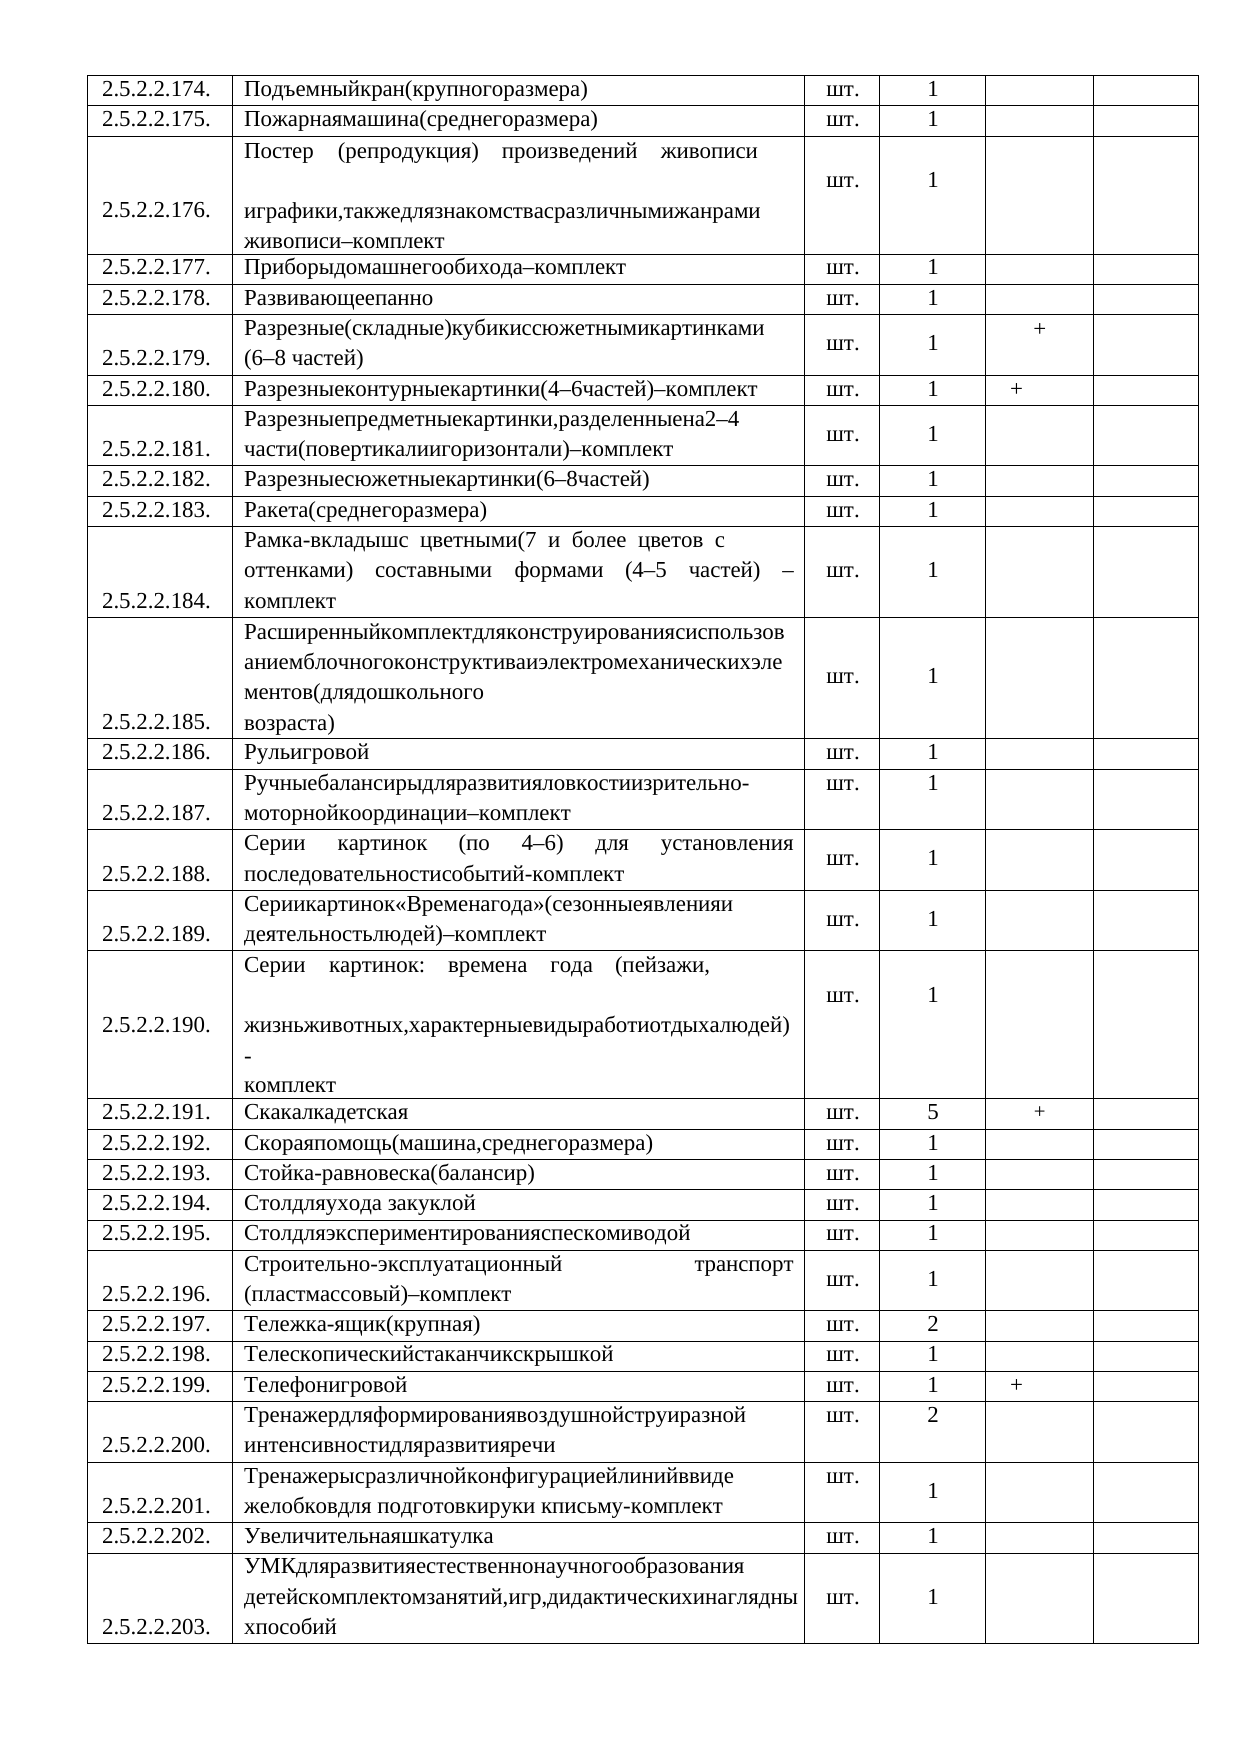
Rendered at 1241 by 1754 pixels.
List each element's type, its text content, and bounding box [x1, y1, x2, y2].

table_cell 1 [880, 1190, 985, 1219]
table_cell шт. [805, 1372, 879, 1401]
table_cell [986, 285, 1093, 314]
table_cell [1094, 76, 1198, 105]
table_cell 2.5.2.2.177. [88, 255, 232, 284]
table_cell Сериикартинок«Временагода»(сезонныеявленияи деятельностьлюдей)–комплект [233, 891, 804, 950]
table_cell 1 [880, 376, 985, 405]
table_cell 2.5.2.2.195. [88, 1221, 232, 1250]
table_cell шт. [805, 1251, 879, 1310]
table_cell Пожарнаямашина(среднегоразмера) [233, 106, 804, 136]
table_cell 1 [880, 1372, 985, 1401]
table_cell шт. [805, 1099, 879, 1129]
table_cell [1094, 618, 1198, 738]
table_cell шт. [805, 1342, 879, 1371]
table_cell шт. [805, 1190, 879, 1219]
table_cell Скораяпомощь(машина,среднегоразмера) [233, 1130, 804, 1159]
table_cell [986, 1463, 1093, 1522]
table_cell 1 [880, 497, 985, 526]
table_cell Подъемныйкран(крупногоразмера) [233, 76, 804, 105]
table_cell Рульигровой [233, 739, 804, 768]
table_cell шт. [805, 891, 879, 950]
table_cell [1094, 1221, 1198, 1250]
table_cell 2.5.2.2.179. [88, 315, 232, 374]
table_cell Расширенныйкомплектдляконструированиясиспользованиемблочногоконструктиваиэлектромеханическихэлементов(длядошкольного возраста) [233, 618, 804, 738]
table_cell шт. [805, 376, 879, 405]
table_cell 2.5.2.2.198. [88, 1342, 232, 1371]
table_cell [986, 527, 1093, 617]
table_cell [986, 1523, 1093, 1552]
table_cell + [986, 1099, 1093, 1129]
table_cell 1 [880, 406, 985, 465]
table_cell Стойка-равновеска(балансир) [233, 1160, 804, 1189]
table_cell [1094, 1160, 1198, 1189]
table_cell 1 [880, 285, 985, 314]
table_cell [986, 770, 1093, 829]
table_cell шт. [805, 285, 879, 314]
table_cell [986, 1402, 1093, 1462]
table_cell шт. [805, 830, 879, 890]
table_cell 2.5.2.2.189. [88, 891, 232, 950]
table_cell 2.5.2.2.174. [88, 76, 232, 105]
table_cell [1094, 951, 1198, 1098]
table_cell Тренажердляформированиявоздушнойструиразной интенсивностидляразвитияречи [233, 1402, 804, 1462]
table_cell [1094, 406, 1198, 465]
table_cell 2.5.2.2.192. [88, 1130, 232, 1159]
table_cell [1094, 137, 1198, 253]
table_cell Постер (репродукция) произведений живописи играфики,такжедлязнакомствасразличнымижанрами живописи–комплект [233, 137, 804, 253]
table_cell [986, 497, 1093, 526]
table_cell [986, 1342, 1093, 1371]
table_cell [986, 830, 1093, 890]
table_cell [1094, 376, 1198, 405]
table_cell Строительно-эксплуатационный транспорт (пластмассовый)–комплект [233, 1251, 804, 1310]
table_cell [986, 76, 1093, 105]
table_cell + [986, 1372, 1093, 1401]
table_cell 1 [880, 137, 985, 253]
table_cell 1 [880, 1554, 985, 1643]
table_cell 2.5.2.2.196. [88, 1251, 232, 1310]
table_cell 2.5.2.2.188. [88, 830, 232, 890]
table_cell Скакалкадетская [233, 1099, 804, 1129]
table_cell [986, 1554, 1093, 1643]
table_cell 2.5.2.2.197. [88, 1311, 232, 1341]
table_cell [986, 466, 1093, 496]
table_cell 2.5.2.2.202. [88, 1523, 232, 1552]
table_cell УМКдляразвитияестественнонаучногообразования детейскомплектомзанятий,игр,дидактическихинаглядныхпособий [233, 1554, 804, 1643]
table_cell 1 [880, 891, 985, 950]
table_cell 2.5.2.2.185. [88, 618, 232, 738]
table_cell шт. [805, 1311, 879, 1341]
table_cell 1 [880, 1221, 985, 1250]
table_cell [986, 1251, 1093, 1310]
table_cell 2.5.2.2.183. [88, 497, 232, 526]
table_cell Ручныебалансирыдляразвитияловкостиизрительно- моторнойкоординации–комплект [233, 770, 804, 829]
table_cell + [986, 376, 1093, 405]
table_cell [1094, 1311, 1198, 1341]
table_cell 1 [880, 1251, 985, 1310]
table_cell 5 [880, 1099, 985, 1129]
table_cell 1 [880, 106, 985, 136]
table_cell 1 [880, 255, 985, 284]
table_cell 1 [880, 770, 985, 829]
table_cell [986, 255, 1093, 284]
table_cell шт. [805, 466, 879, 496]
table_cell 1 [880, 527, 985, 617]
table_cell шт. [805, 1554, 879, 1643]
table_cell Столдляэкспериментированияспескомиводой [233, 1221, 804, 1250]
table_cell Серии картинок: времена года (пейзажи, жизньживотных,характерныевидыработиотдыхалюдей)- комплект [233, 951, 804, 1098]
table_cell шт. [805, 76, 879, 105]
table_cell 2 [880, 1311, 985, 1341]
table_cell 1 [880, 951, 985, 1098]
table_cell [1094, 285, 1198, 314]
table_cell Приборыдомашнегообихода–комплект [233, 255, 804, 284]
table_cell 2.5.2.2.181. [88, 406, 232, 465]
table_cell [986, 739, 1093, 768]
table_cell Телефонигровой [233, 1372, 804, 1401]
table_cell [986, 618, 1093, 738]
table_cell 2.5.2.2.200. [88, 1402, 232, 1462]
table_cell [986, 1130, 1093, 1159]
table_cell шт. [805, 1221, 879, 1250]
table_cell [986, 406, 1093, 465]
table_cell шт. [805, 255, 879, 284]
table_cell [1094, 1554, 1198, 1643]
table_cell [986, 1160, 1093, 1189]
table_cell [1094, 1523, 1198, 1552]
table_cell 2.5.2.2.190. [88, 951, 232, 1098]
table_cell [1094, 1463, 1198, 1522]
table_cell [986, 1221, 1093, 1250]
table_cell 1 [880, 739, 985, 768]
table_cell [1094, 1342, 1198, 1371]
table_cell шт. [805, 1130, 879, 1159]
table_cell 2.5.2.2.184. [88, 527, 232, 617]
table_cell шт. [805, 951, 879, 1098]
table_cell 2.5.2.2.199. [88, 1372, 232, 1401]
table_cell 2.5.2.2.194. [88, 1190, 232, 1219]
table_cell 2.5.2.2.186. [88, 739, 232, 768]
table_cell Разрезныесюжетныекартинки(6–8частей) [233, 466, 804, 496]
table_cell Ракета(среднегоразмера) [233, 497, 804, 526]
table_cell шт. [805, 406, 879, 465]
table_cell [1094, 1372, 1198, 1401]
table_cell 1 [880, 618, 985, 738]
table_cell Тележка-ящик(крупная) [233, 1311, 804, 1341]
table_cell [986, 891, 1093, 950]
table_cell шт. [805, 1160, 879, 1189]
table_cell 2.5.2.2.187. [88, 770, 232, 829]
table_cell [1094, 466, 1198, 496]
table_cell [1094, 891, 1198, 950]
table_cell + [986, 315, 1093, 374]
table_cell 2 [880, 1402, 985, 1462]
table_cell [1094, 1251, 1198, 1310]
table_cell шт. [805, 137, 879, 253]
table_cell шт. [805, 527, 879, 617]
table_cell 1 [880, 315, 985, 374]
table_cell [986, 106, 1093, 136]
table_cell 1 [880, 1342, 985, 1371]
table_cell Тренажерысразличнойконфигурациейлинийввиде желобковдля подготовкируки кписьму-комплект [233, 1463, 804, 1522]
table_cell [1094, 255, 1198, 284]
table_cell 2.5.2.2.201. [88, 1463, 232, 1522]
table_cell шт. [805, 1523, 879, 1552]
table_cell 1 [880, 466, 985, 496]
table_cell [1094, 1130, 1198, 1159]
table_cell [1094, 315, 1198, 374]
table_cell шт. [805, 315, 879, 374]
table_cell [1094, 770, 1198, 829]
table_cell 1 [880, 830, 985, 890]
table_cell Разрезные(складные)кубикиссюжетнымикартинками (6–8 частей) [233, 315, 804, 374]
table_cell 2.5.2.2.203. [88, 1554, 232, 1643]
table_cell 1 [880, 1130, 985, 1159]
table_cell 2.5.2.2.175. [88, 106, 232, 136]
table_cell 1 [880, 1523, 985, 1552]
table_cell шт. [805, 739, 879, 768]
table_cell шт. [805, 497, 879, 526]
table_cell [1094, 106, 1198, 136]
table_cell 2.5.2.2.178. [88, 285, 232, 314]
table_cell [1094, 1402, 1198, 1462]
table_cell Рамка-вкладышс цветными(7 и более цветов с оттенками) составными формами (4–5 частей) –комплект [233, 527, 804, 617]
table_cell [1094, 830, 1198, 890]
table_cell 2.5.2.2.191. [88, 1099, 232, 1129]
table_cell [986, 1311, 1093, 1341]
table_cell 1 [880, 1463, 985, 1522]
table_cell 2.5.2.2.180. [88, 376, 232, 405]
table_cell [1094, 739, 1198, 768]
table_cell Разрезныепредметныекартинки,разделенныена2–4 части(повертикалиигоризонтали)–комплект [233, 406, 804, 465]
table_cell шт. [805, 106, 879, 136]
table_cell 2.5.2.2.182. [88, 466, 232, 496]
table_cell [1094, 1099, 1198, 1129]
table_cell шт. [805, 1402, 879, 1462]
table_cell Столдляухода закуклой [233, 1190, 804, 1219]
table_cell [1094, 497, 1198, 526]
table_cell шт. [805, 618, 879, 738]
table_cell шт. [805, 1463, 879, 1522]
table_cell Телескопическийстаканчикскрышкой [233, 1342, 804, 1371]
table_cell [986, 137, 1093, 253]
table_cell 2.5.2.2.193. [88, 1160, 232, 1189]
table_cell Увеличительнаяшкатулка [233, 1523, 804, 1552]
table_cell Разрезныеконтурныекартинки(4–6частей)–комплект [233, 376, 804, 405]
table_cell [986, 1190, 1093, 1219]
table_cell 1 [880, 1160, 985, 1189]
table_cell 2.5.2.2.176. [88, 137, 232, 253]
table_cell 1 [880, 76, 985, 105]
table_cell шт. [805, 770, 879, 829]
table_cell Развивающеепанно [233, 285, 804, 314]
table_cell [1094, 1190, 1198, 1219]
table_cell [986, 951, 1093, 1098]
table_cell Серии картинок (по 4–6) для установления последовательностисобытий-комплект [233, 830, 804, 890]
table_cell [1094, 527, 1198, 617]
